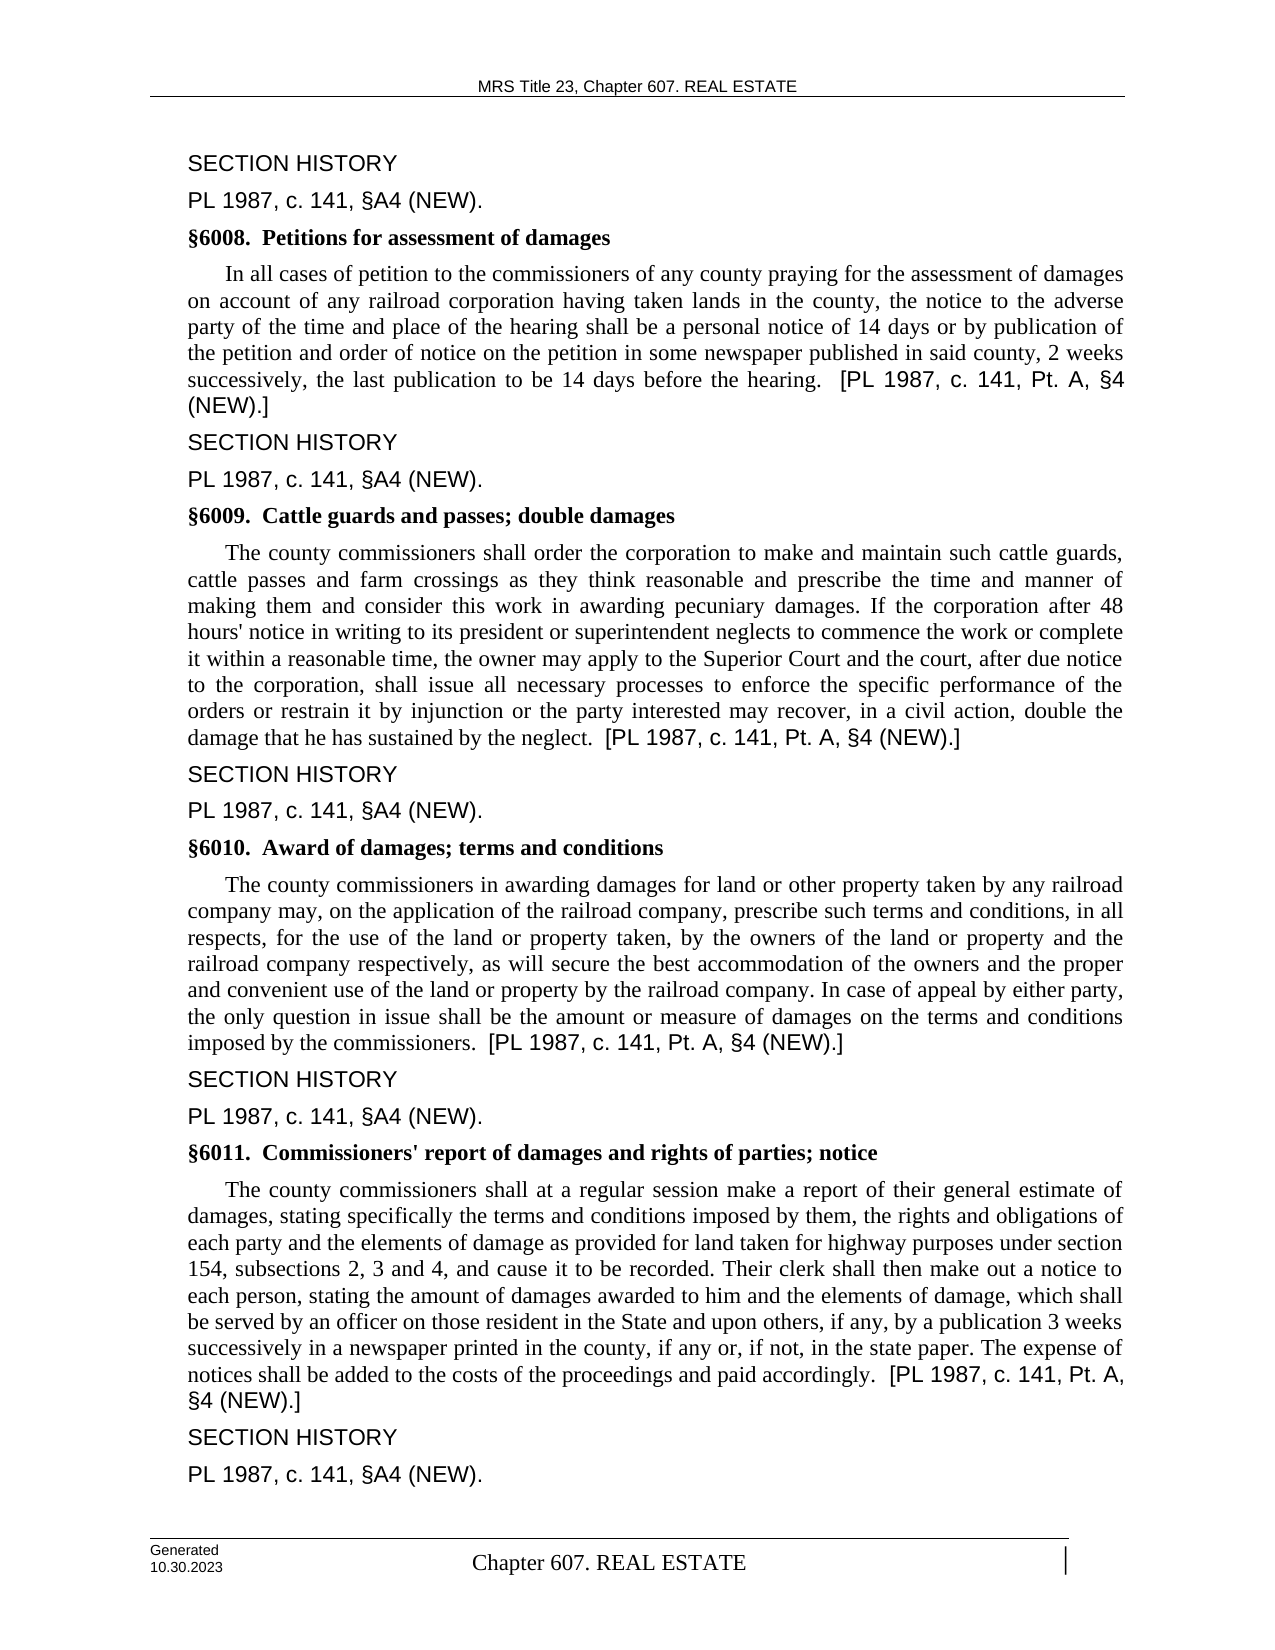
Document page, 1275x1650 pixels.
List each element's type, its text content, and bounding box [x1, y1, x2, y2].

text §6010. Award of damages; terms and conditions [187, 834, 1125, 861]
text §6008. Petitions for assessment of damages [187, 223, 1125, 250]
text The county commissioners shall at a regular session make a report of their general estimate of damages, stating specifically the terms and conditions imposed by them, the rights and obligations of each party and the elements of damage as provided for land taken for highway purposes under section 154, subsections 2, 3 and 4, and cause it to be recorded. Their clerk shall then make out a notice to each person, stating the amount of damages awarded to him and the elements of damage, which shall be served by an officer on those resident in the State and upon others, if any, by a publication 3 weeks successively in a newspaper printed in the county, if any or, if not, in the state paper. The expense of notices shall be added to the costs of the proceedings and paid accordingly. [PL 1987, c. 141, Pt. A, §4 (NEW).] [187, 1176, 1125, 1413]
text PL 1987, c. 141, §A4 (NEW). [187, 1103, 1125, 1129]
text §6009. Cattle guards and passes; double damages [187, 502, 1125, 529]
text SECTION HISTORY [187, 429, 1125, 455]
text In all cases of petition to the commissioners of any county praying for the assessment of damages on account of any railroad corporation having taken lands in the county, the notice to the adverse party of the time and place of the hearing shall be a personal notice of 14 days or by publication of the petition and order of notice on the petition in some newspaper published in said county, 2 weeks successively, the last publication to be 14 days before the hearing. [PL 1987, c. 141, Pt. A, §4 (NEW).] [187, 260, 1125, 418]
text PL 1987, c. 141, §A4 (NEW). [187, 797, 1125, 824]
text PL 1987, c. 141, §A4 (NEW). [187, 466, 1125, 492]
text SECTION HISTORY [187, 1066, 1125, 1092]
text SECTION HISTORY [187, 761, 1125, 787]
text §6011. Commissioners' report of damages and rights of parties; notice [187, 1139, 1125, 1166]
text SECTION HISTORY [187, 150, 1125, 176]
text PL 1987, c. 141, §A4 (NEW). [187, 187, 1125, 213]
text The county commissioners shall order the corporation to make and maintain such cattle guards, cattle passes and farm crossings as they think reasonable and prescribe the time and manner of making them and consider this work in awarding pecuniary damages. If the corporation after 48 hours' notice in writing to its president or superintendent neglects to commence the work or complete it within a reasonable time, the owner may apply to the Superior Court and the court, after due notice to the corporation, shall issue all necessary processes to enforce the specific performance of the orders or restrain it by injunction or the party interested may recover, in a civil action, double the damage that he has sustained by the neglect. [PL 1987, c. 141, Pt. A, §4 (NEW).] [187, 539, 1125, 750]
text SECTION HISTORY [187, 1424, 1125, 1450]
text The county commissioners in awarding damages for land or other property taken by any railroad company may, on the application of the railroad company, prescribe such terms and conditions, in all respects, for the use of the land or property taken, by the owners of the land or property and the railroad company respectively, as will secure the best accommodation of the owners and the proper and convenient use of the land or property by the railroad company. In case of appeal by either party, the only question in issue shall be the amount or measure of damages on the terms and conditions imposed by the commissioners. [PL 1987, c. 141, Pt. A, §4 (NEW).] [187, 871, 1125, 1056]
text PL 1987, c. 141, §A4 (NEW). [187, 1461, 1125, 1487]
